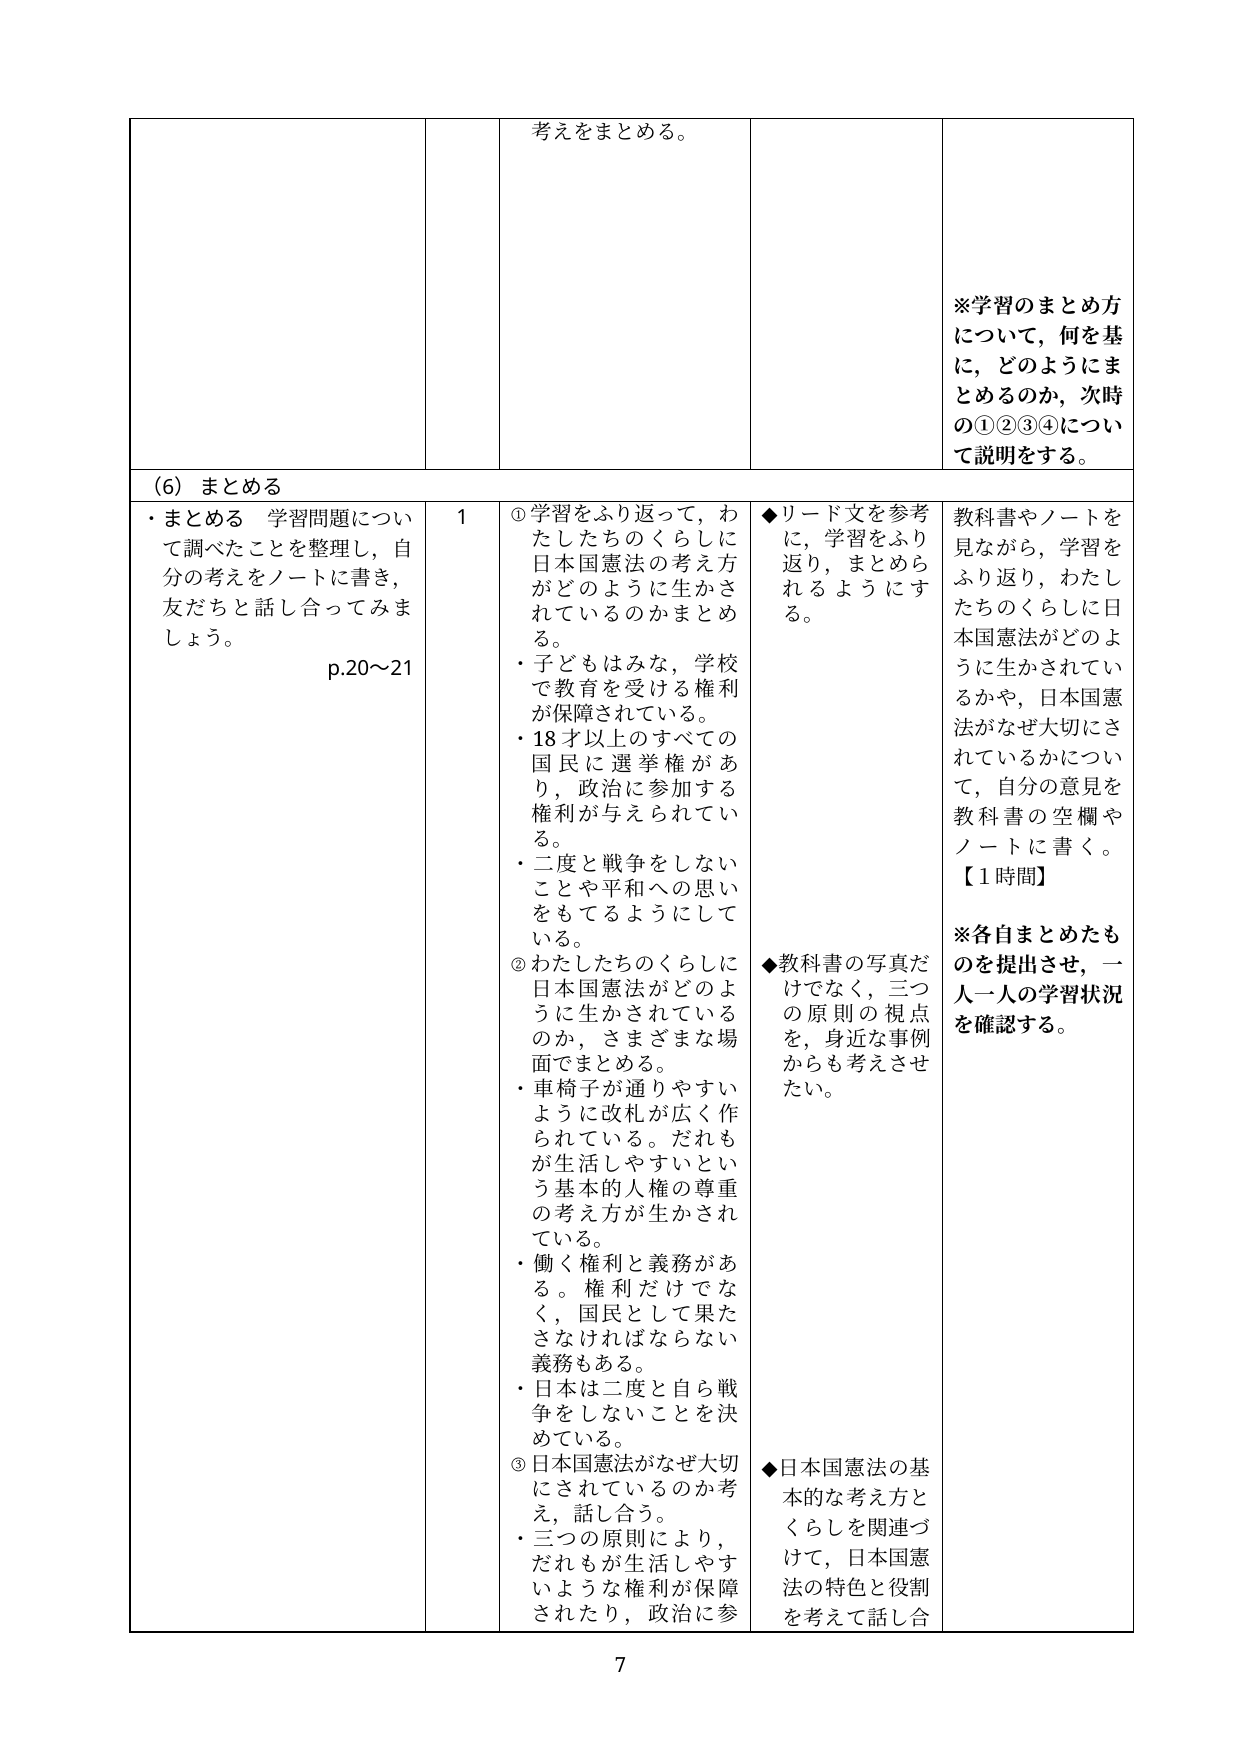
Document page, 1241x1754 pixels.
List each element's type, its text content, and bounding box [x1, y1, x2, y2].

table_cell 1 [426, 502, 499, 1631]
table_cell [131, 119, 425, 469]
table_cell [751, 119, 942, 469]
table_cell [500, 119, 750, 469]
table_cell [500, 502, 750, 1631]
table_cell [943, 502, 1133, 1631]
table_cell （6） まとめる [131, 470, 1133, 501]
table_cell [943, 119, 1133, 469]
table_cell 1 [426, 119, 499, 469]
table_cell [751, 502, 942, 1631]
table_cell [131, 502, 425, 1631]
